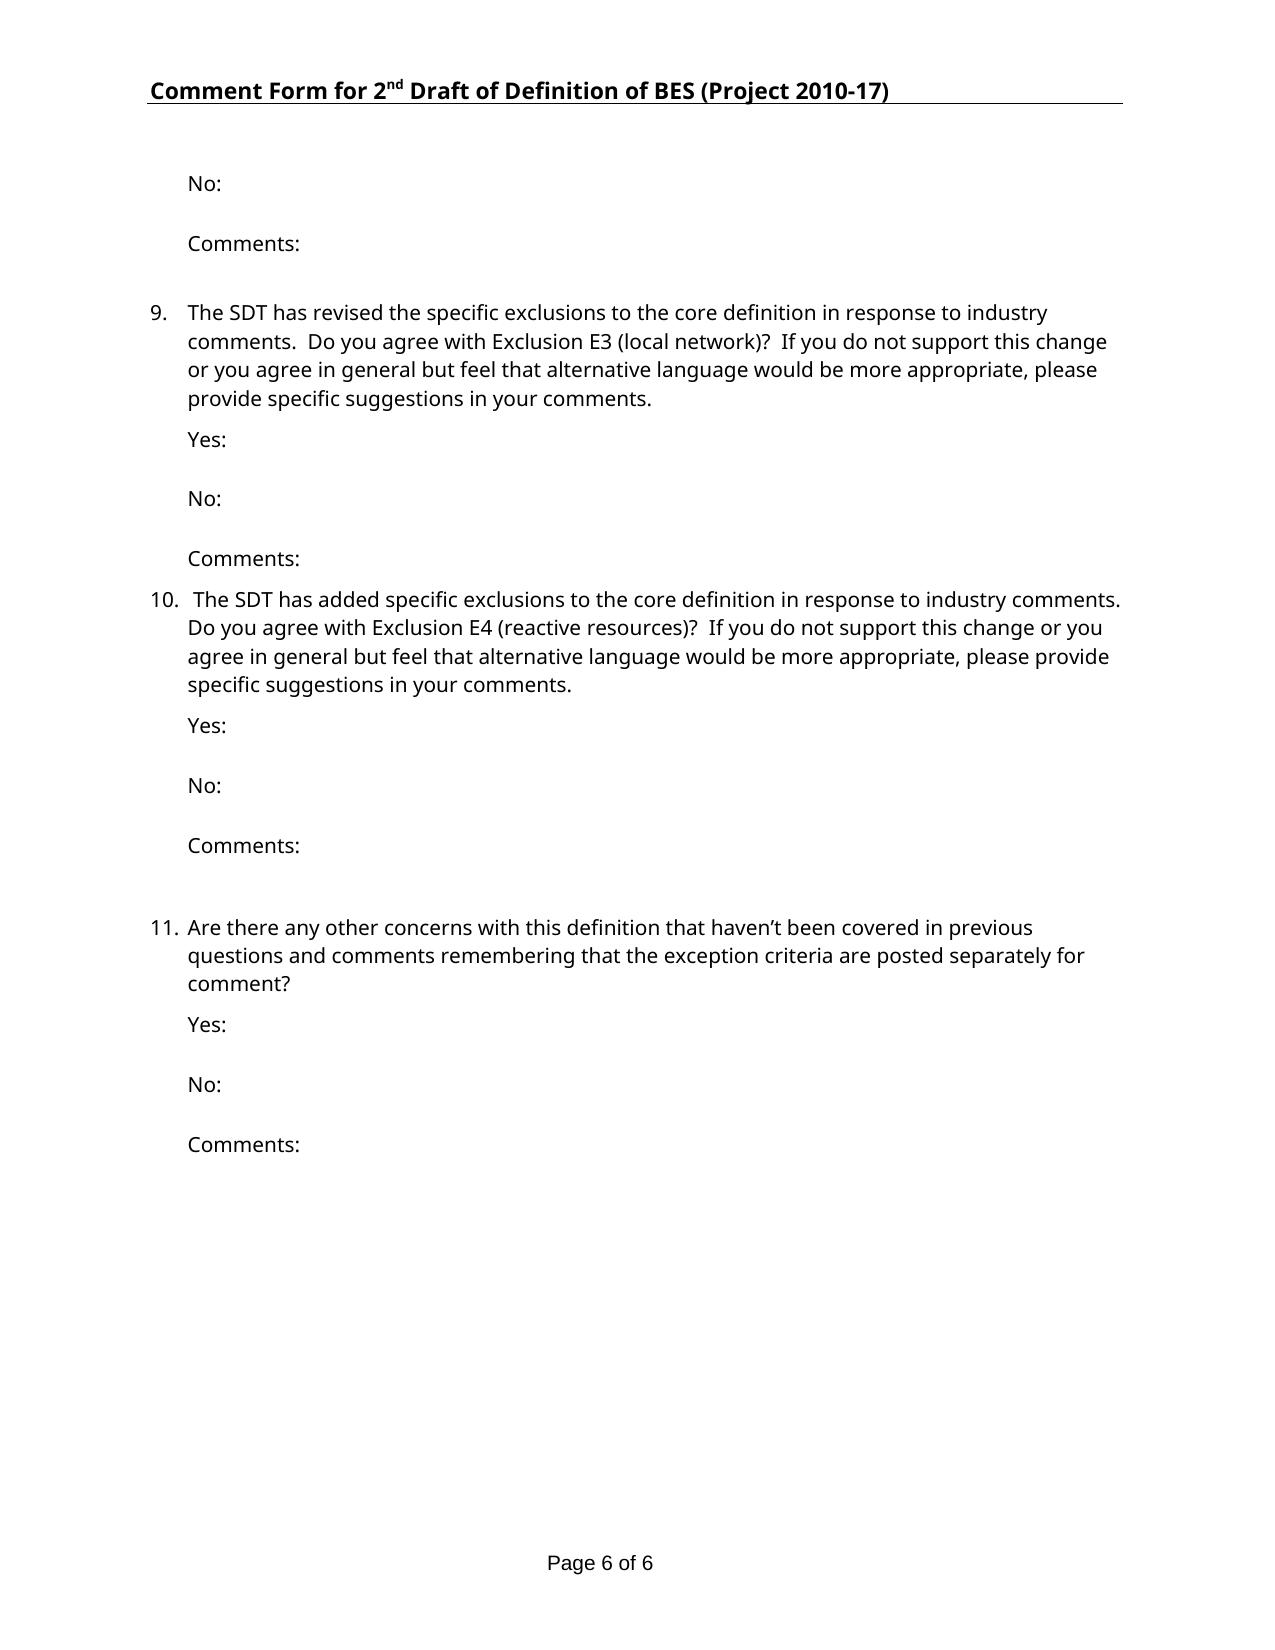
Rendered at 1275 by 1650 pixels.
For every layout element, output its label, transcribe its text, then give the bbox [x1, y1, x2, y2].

text Yes: [187, 425, 1125, 453]
text No: [187, 771, 1125, 799]
list Comments: [187, 831, 1125, 859]
list The SDT has added specific exclusions to the core definition in response to industry comments. Do you agree with Exclusion E4 (reactive resources)? If you do not support this change or you agree in general but feel that alternative language would be more appropriate, please provide specific suggestions in your comments. [150, 585, 1125, 699]
list Comments: [187, 544, 1125, 573]
text No: [187, 169, 1125, 198]
list Comments: [187, 229, 1125, 258]
list The SDT has revised the specific exclusions to the core definition in response to industry comments. Do you agree with Exclusion E3 (local network)? If you do not support this change or you agree in general but feel that alternative language would be more appropriate, please provide specific suggestions in your comments. [150, 298, 1125, 412]
list Are there any other concerns with this definition that haven’t been covered in previous questions and comments remembering that the exception criteria are posted separately for comment? [150, 913, 1125, 998]
text Comments: [187, 1130, 1125, 1158]
text Yes: [187, 1010, 1125, 1039]
text Yes: [187, 711, 1125, 740]
text No: [187, 484, 1125, 513]
text No: [187, 1070, 1125, 1098]
